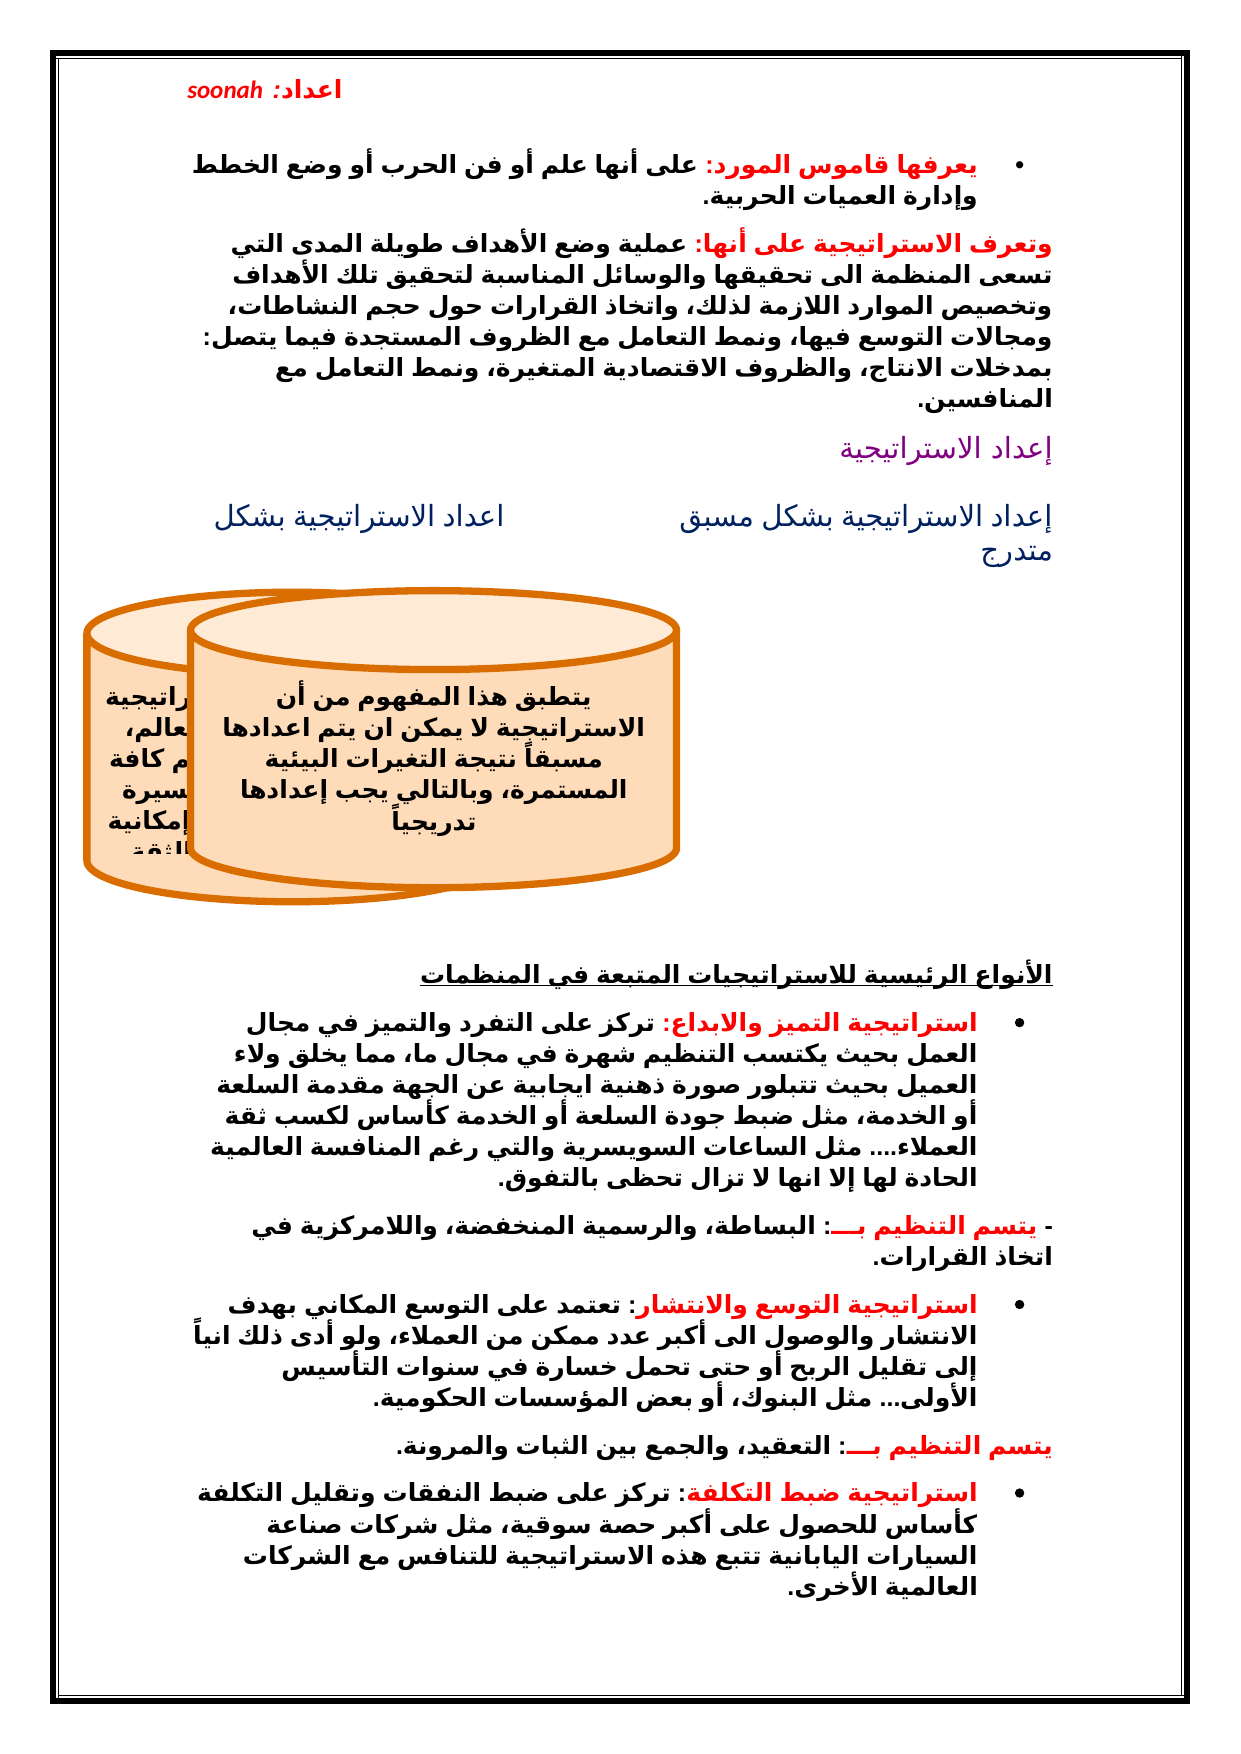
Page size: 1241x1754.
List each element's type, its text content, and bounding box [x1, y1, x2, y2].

list استراتيجية التوسع والانتشار: تعتمد على التوسع المكاني بهدف الانتشار والوصول الى أكبر عدد ممكن من العملاء، ولو أدى ذلك انياً إلى تقليل الربح أو حتى تحمل خسارة في سنوات التأسيس الأولى... مثل البنوك، أو بعض المؤسسات الحكومية. [187, 1290, 1015, 1412]
text يتسم التنظيم بـــ: التعقيد، والجمع بين الثبات والمرونة. [187, 1431, 1053, 1459]
list استراتيجية التميز والابداع: تركز على التفرد والتميز في مجال العمل بحيث يكتسب التنظيم شهرة في مجال ما، مما يخلق ولاء العميل بحيث تتبلور صورة ذهنية ايجابية عن الجهة مقدمة السلعة أو الخدمة، مثل ضبط جودة السلعة أو الخدمة كأساس لكسب ثقة العملاء.... مثل الساعات السويسرية والتي رغم المنافسة العالمية الحادة لها إلا انها لا تزال تحظى بالتفوق. [187, 1008, 1015, 1192]
list يعرفها قاموس المورد: على أنها علم أو فن الحرب أو وضع الخطط وإدارة العميات الحربية. [187, 150, 1015, 210]
list استراتيجية ضبط التكلفة: تركز على ضبط النفقات وتقليل التكلفة كأساس للحصول على أكبر حصة سوقية، مثل شركات صناعة السيارات اليابانية تتبع هذه الاستراتيجية للتنافس مع الشركات العالمية الأخرى. [187, 1478, 1015, 1600]
text الأنواع الرئيسية للاستراتيجيات المتبعة في المنظمات [187, 960, 1053, 989]
text إعداد الاستراتيجية [187, 432, 1053, 466]
text - يتسم التنظيم بـــ: البساطة، والرسمية المنخفضة، واللامركزية في اتخاذ القرارات. [187, 1211, 1053, 1271]
text وتعرف الاستراتيجية على أنها: عملية وضع الأهداف طويلة المدى التي تسعى المنظمة الى تحقيقها والوسائل المناسبة لتحقيق تلك الأهداف وتخصيص الموارد اللازمة لذلك، واتخاذ القرارات حول حجم النشاطات، ومجالات التوسع فيها، ونمط التعامل مع الظروف المستجدة فيما يتصل: بمدخلات الانتاج، والظروف الاقتصادية المتغيرة، ونمط التعامل مع المنافسين. [187, 229, 1053, 413]
text إعداد الاستراتيجية بشكل مسبق اعداد الاستراتيجية بشكل متدرج [187, 499, 1053, 566]
